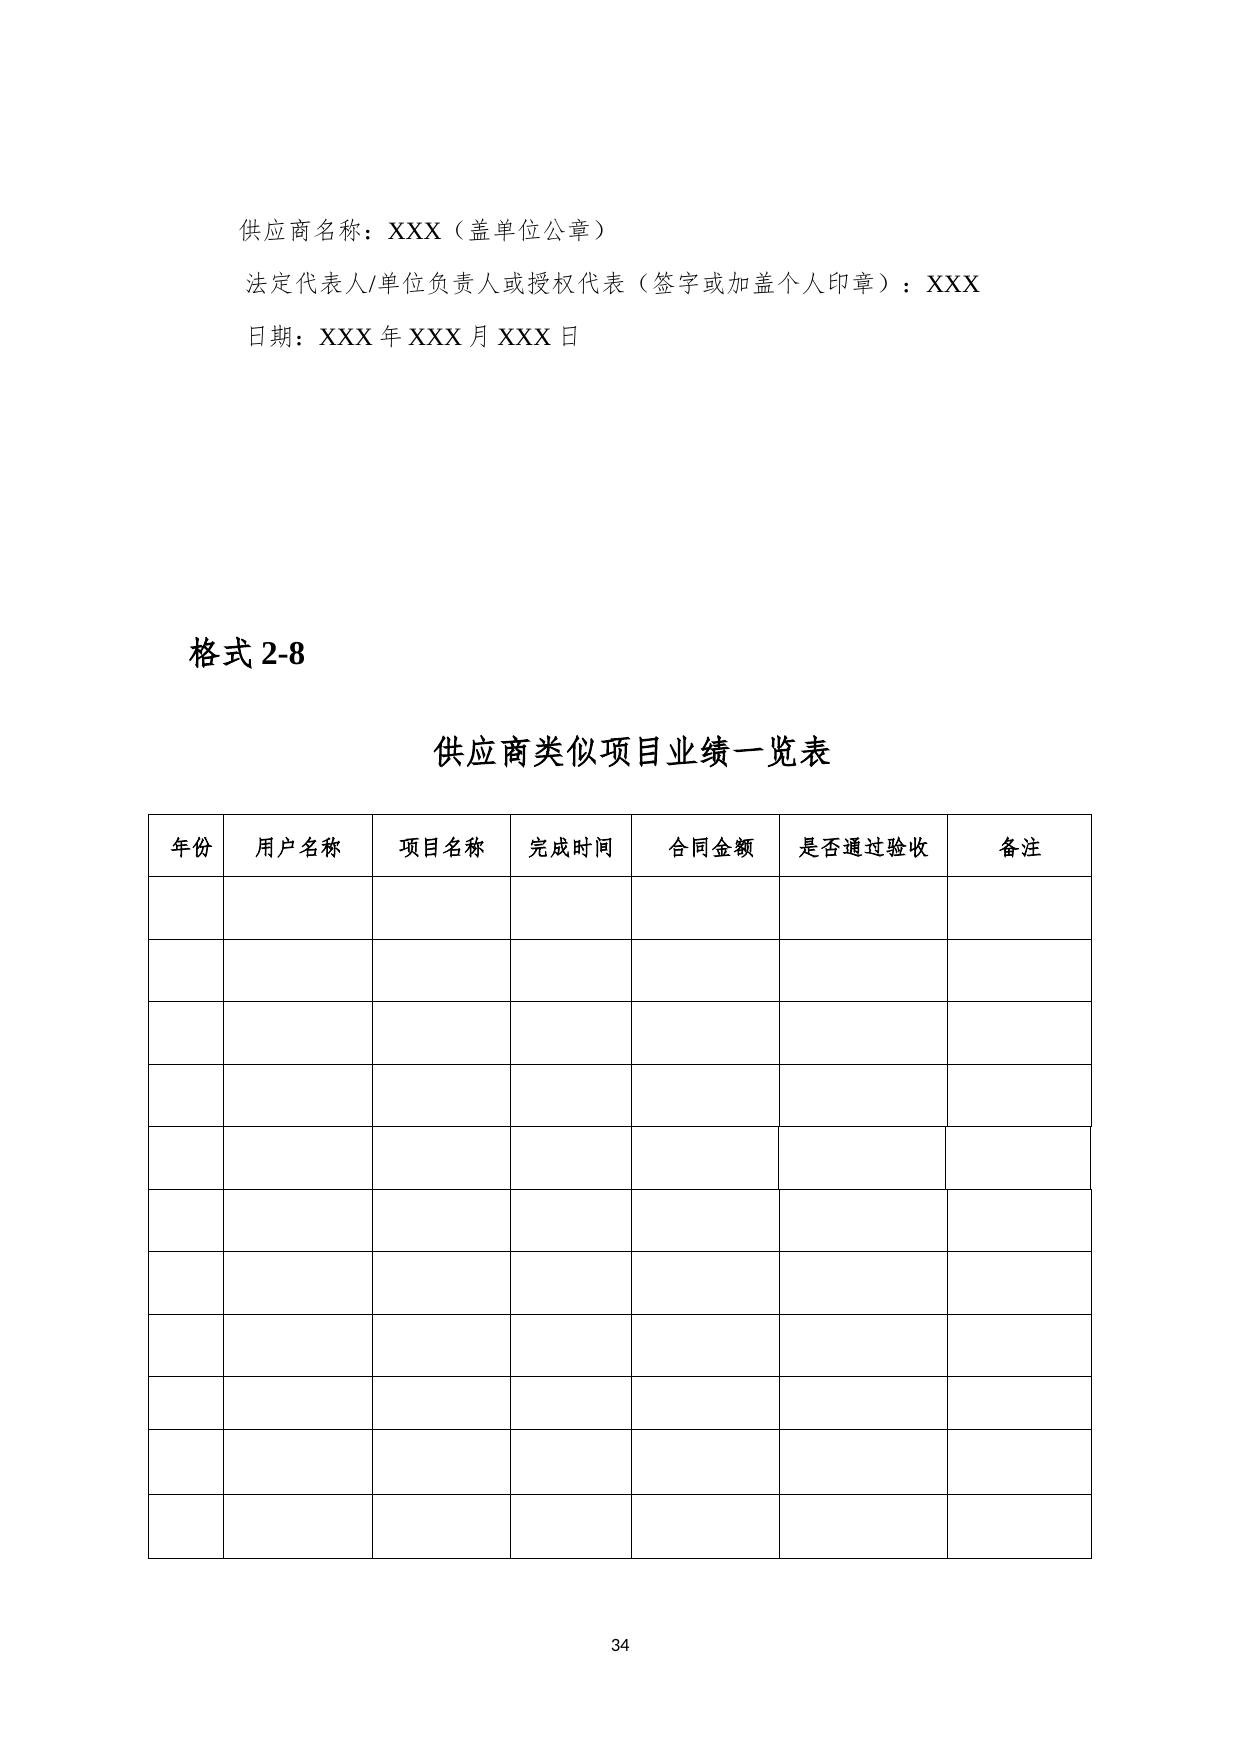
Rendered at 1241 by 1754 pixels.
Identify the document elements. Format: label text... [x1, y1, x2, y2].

table_header 年份 [149, 815, 223, 876]
table_cell [373, 1065, 510, 1126]
text 法定代表人/单位负责人或授权代表（签字或加盖个人印章）：XXX [187, 266, 1053, 299]
text 供应商类似项目业绩一览表 [187, 716, 1053, 781]
table_cell [632, 1430, 779, 1493]
table_cell [149, 1190, 223, 1251]
table_cell [224, 1065, 372, 1126]
table_cell [632, 1495, 779, 1557]
table_cell [632, 940, 779, 1001]
table_cell [149, 1495, 223, 1557]
table_cell [632, 1252, 779, 1314]
table_cell [224, 1002, 372, 1064]
table_cell [632, 1127, 778, 1189]
table_cell [511, 1190, 631, 1251]
table_cell [373, 1190, 510, 1251]
table_header 用户名称 [224, 815, 372, 876]
table_header 是否通过验收 [780, 815, 947, 876]
text 供应商名称：XXX（盖单位公章） [187, 214, 1053, 246]
table_cell [511, 1252, 631, 1314]
table_cell [149, 940, 223, 1001]
table_cell [780, 1377, 947, 1429]
table_cell [149, 1315, 223, 1376]
table_cell [224, 1377, 372, 1429]
table_cell [780, 1002, 947, 1064]
text 格式2-8 [187, 619, 1053, 684]
table_cell [948, 1315, 1091, 1376]
table_cell [224, 1252, 372, 1314]
table_cell [373, 940, 510, 1001]
table_cell [780, 1315, 947, 1376]
table_cell [224, 940, 372, 1001]
table_cell [780, 1430, 947, 1493]
table_cell [149, 1065, 223, 1126]
table_cell [224, 1190, 372, 1251]
table_cell [511, 1002, 631, 1064]
table_cell [511, 1377, 631, 1429]
table_cell [948, 877, 1091, 939]
table_cell [511, 1127, 631, 1189]
table_cell [632, 1190, 779, 1251]
table_cell [948, 1377, 1091, 1429]
table_cell [511, 1315, 631, 1376]
table_cell [780, 877, 947, 939]
table_cell [373, 1315, 510, 1376]
table_cell [780, 1495, 947, 1557]
table_cell [511, 1430, 631, 1493]
table_cell [373, 1127, 510, 1189]
table_cell [948, 1495, 1091, 1557]
table_cell [224, 877, 372, 939]
table_cell [373, 1002, 510, 1064]
table_cell [779, 1127, 945, 1189]
table_cell [149, 1430, 223, 1493]
table_cell [224, 1495, 372, 1557]
table_cell [149, 877, 223, 939]
table_cell [373, 1252, 510, 1314]
table_cell [632, 1315, 779, 1376]
text 日期：XXX年XXX月XXX日 [187, 319, 1053, 352]
table_cell [511, 877, 631, 939]
table_cell [780, 1252, 947, 1314]
table_cell [632, 877, 779, 939]
table_cell [948, 1430, 1091, 1493]
table_cell [149, 1377, 223, 1429]
table_cell [632, 1002, 779, 1064]
table_cell [948, 1002, 1091, 1064]
table_cell [948, 1065, 1091, 1126]
table_cell [632, 1377, 779, 1429]
table_header 项目名称 [373, 815, 510, 876]
table_cell [149, 1002, 223, 1064]
table_cell [224, 1315, 372, 1376]
table_cell [224, 1127, 372, 1189]
table_cell [373, 1495, 510, 1557]
table_cell [632, 1065, 779, 1126]
table_cell [373, 1430, 510, 1493]
table_cell [373, 877, 510, 939]
table_cell [948, 940, 1091, 1001]
table_header 完成时间 [511, 815, 631, 876]
table_cell [948, 1252, 1091, 1314]
table_cell [149, 1127, 223, 1189]
table_header 合同金额 [632, 815, 779, 876]
table_header 备注 [948, 815, 1091, 876]
table_cell [511, 1495, 631, 1557]
table_cell [373, 1377, 510, 1429]
table_cell [948, 1190, 1091, 1251]
table_cell [511, 1065, 631, 1126]
table_cell [224, 1430, 372, 1493]
table_cell [780, 1065, 947, 1126]
table_cell [780, 940, 947, 1001]
table_cell [946, 1127, 1090, 1189]
table_cell [511, 940, 631, 1001]
table_cell [780, 1190, 947, 1251]
table_cell [149, 1252, 223, 1314]
